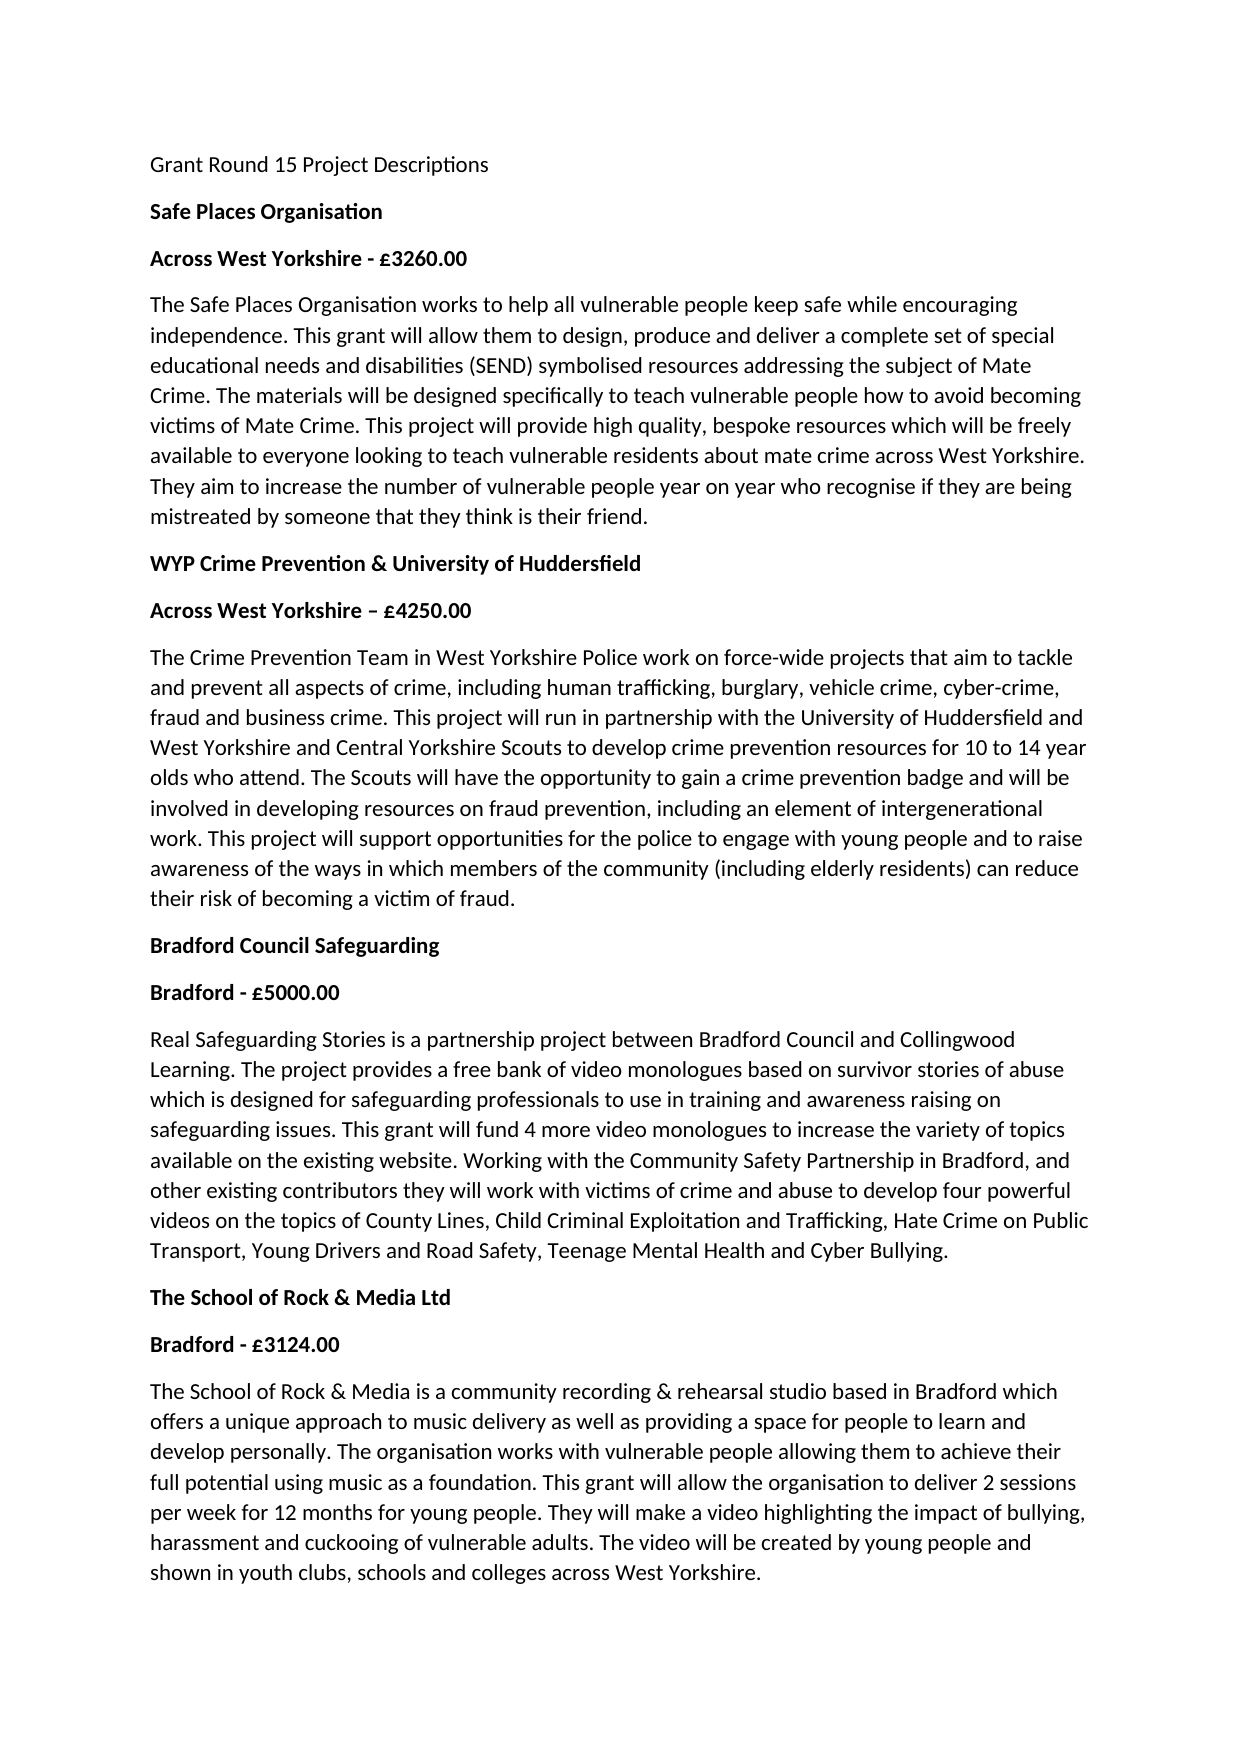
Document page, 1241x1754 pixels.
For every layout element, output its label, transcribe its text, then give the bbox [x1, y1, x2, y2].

text WYP Crime Prevention & University of Huddersfield [150, 549, 1090, 577]
text Safe Places Organisation [150, 197, 1090, 225]
text Across West Yorkshire – £4250.00 [150, 596, 1090, 624]
text Grant Round 15 Project Descriptions [150, 150, 1090, 178]
text The School of Rock & Media is a community recording & rehearsal studio based in Bradford which offers a unique approach to music delivery as well as providing a space for people to learn and develop personally. The organisation works with vulnerable people allowing them to achieve their full potential using music as a foundation. This grant will allow the organisation to deliver 2 sessions per week for 12 months for young people. They will make a video highlighting the impact of bullying, harassment and cuckooing of vulnerable adults. The video will be created by young people and shown in youth clubs, schools and colleges across West Yorkshire. [150, 1377, 1090, 1586]
text The Safe Places Organisation works to help all vulnerable people keep safe while encouraging independence. This grant will allow them to design, produce and deliver a complete set of special educational needs and disabilities (SEND) symbolised resources addressing the subject of Mate Crime. The materials will be designed specifically to teach vulnerable people how to avoid becoming victims of Mate Crime. This project will provide high quality, bespoke resources which will be freely available to everyone looking to teach vulnerable residents about mate crime across West Yorkshire. They aim to increase the number of vulnerable people year on year who recognise if they are being mistreated by someone that they think is their friend. [150, 291, 1090, 530]
text Bradford - £5000.00 [150, 978, 1090, 1006]
text The School of Rock & Media Ltd [150, 1283, 1090, 1311]
text Real Safeguarding Stories is a partnership project between Bradford Council and Collingwood Learning. The project provides a free bank of video monologues based on survivor stories of abuse which is designed for safeguarding professionals to use in training and awareness raising on safeguarding issues. This grant will fund 4 more video monologues to increase the variety of topics available on the existing website. Working with the Community Safety Partnership in Bradford, and other existing contributors they will work with victims of crime and abuse to develop four powerful videos on the topics of County Lines, Child Criminal Exploitation and Trafficking, Hate Crime on Public Transport, Young Drivers and Road Safety, Teenage Mental Health and Cyber Bullying. [150, 1025, 1090, 1264]
text Bradford Council Safeguarding [150, 931, 1090, 959]
text The Crime Prevention Team in West Yorkshire Police work on force-wide projects that aim to tackle and prevent all aspects of crime, including human trafficking, burglary, vehicle crime, cyber-crime, fraud and business crime. This project will run in partnership with the University of Huddersfield and West Yorkshire and Central Yorkshire Scouts to develop crime prevention resources for 10 to 14 year olds who attend. The Scouts will have the opportunity to gain a crime prevention badge and will be involved in developing resources on fraud prevention, including an element of intergenerational work. This project will support opportunities for the police to engage with young people and to raise awareness of the ways in which members of the community (including elderly residents) can reduce their risk of becoming a victim of fraud. [150, 643, 1090, 912]
text Bradford - £3124.00 [150, 1330, 1090, 1358]
text Across West Yorkshire - £3260.00 [150, 244, 1090, 272]
